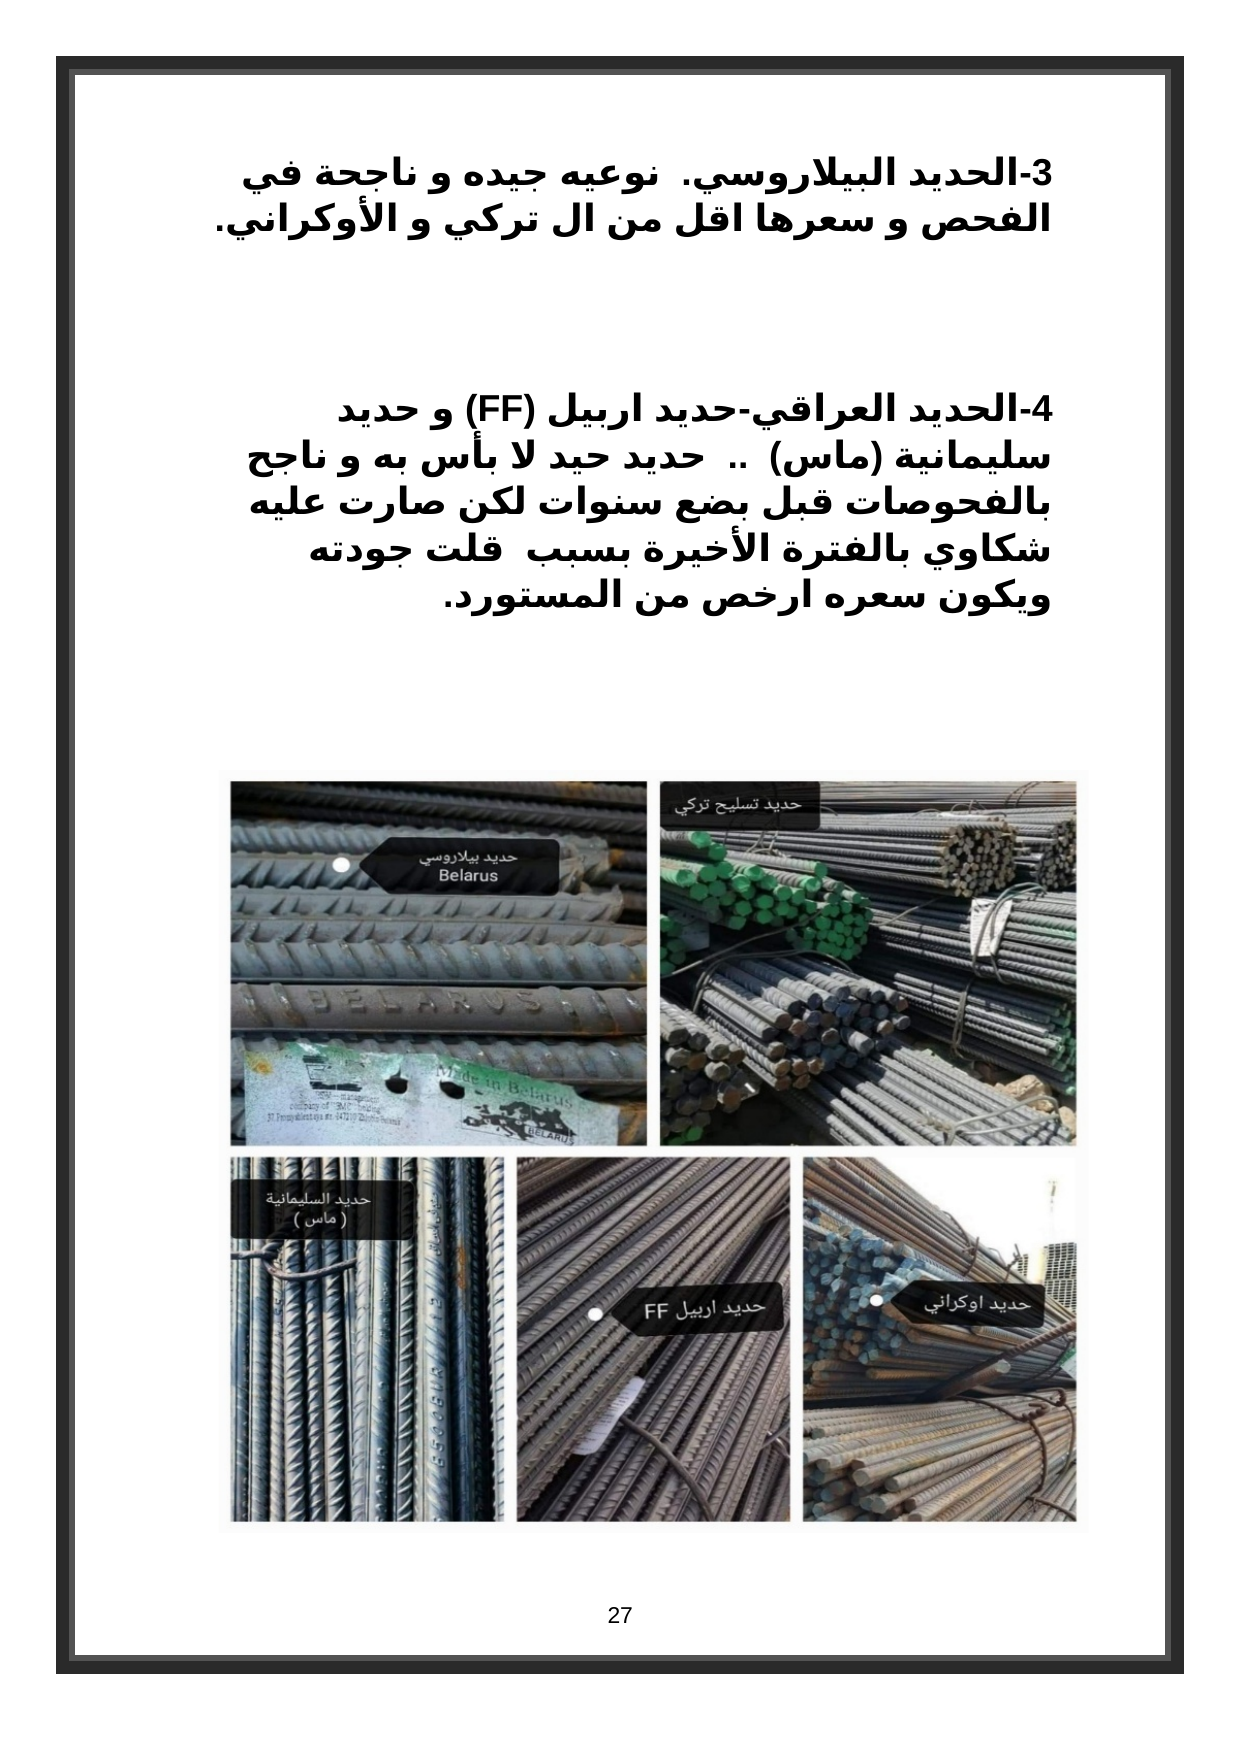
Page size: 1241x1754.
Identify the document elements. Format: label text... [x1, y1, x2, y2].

text 3-الحديد البيلاروسي. نوعيه جيده و ناجحة في الفحص و سعرها اقل من ال تركي و الأوكراني. [187, 150, 1053, 240]
picture [218, 770, 1089, 1533]
text 4-الحديد العراقي-حديد اربيل (FF) و حديد سليمانية (ماس) .. حديد حيد لا بأس به و ناجح بالفحوصات قبل بضع سنوات لكن صارت عليه شكاوي بالفترة الأخيرة بسبب قلت جودته ويكون سعره ارخص من المستورد. [187, 386, 1053, 616]
